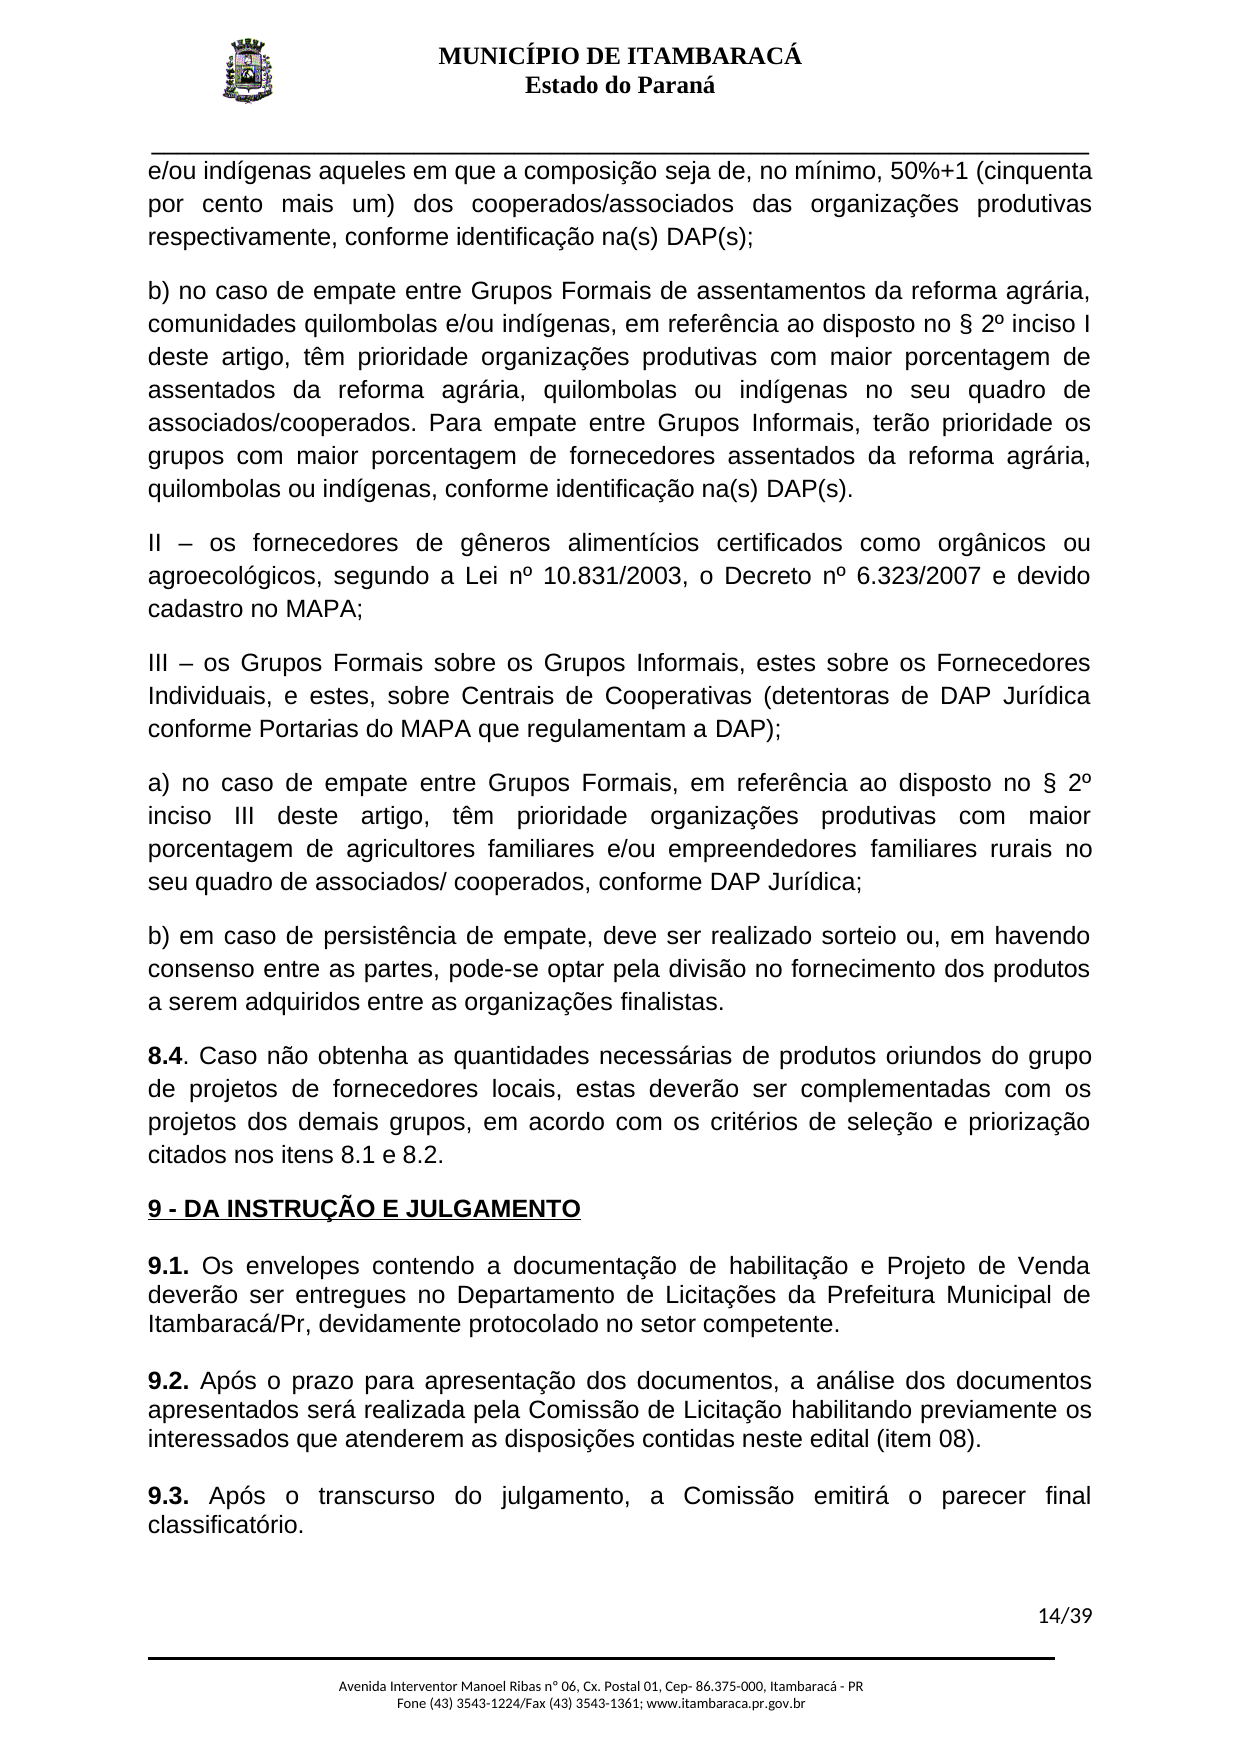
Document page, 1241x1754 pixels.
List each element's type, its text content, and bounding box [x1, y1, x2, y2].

text 9.2. Após o prazo para apresentação dos documentos, a análise dos documentos apresentados será realizada pela Comissão de Licitação habilitando previamente os interessados que atenderem as disposições contidas neste edital (item 08). [148, 1366, 1092, 1452]
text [148, 156, 1092, 251]
picture [221, 38, 276, 105]
text 9 - DA INSTRUÇÃO E JULGAMENTO [148, 1194, 1092, 1222]
text 9.3. Após o transcurso do julgamento, a Comissão emitirá o parecer final classificatório. [148, 1481, 1092, 1539]
text a) no caso de empate entre Grupos Formais, em referência ao disposto no § 2º inciso III deste artigo, têm prioridade organizações produtivas com maior porcentagem de agricultores familiares e/ou empreendedores familiares rurais no seu quadro de associados/ cooperados, conforme DAP Jurídica; [148, 768, 1092, 896]
text III – os Grupos Formais sobre os Grupos Informais, estes sobre os Fornecedores Individuais, e estes, sobre Centrais de Cooperativas (detentoras de DAP Jurídica conforme Portarias do MAPA que regulamentam a DAP); [148, 648, 1092, 743]
text 9.1. Os envelopes contendo a documentação de habilitação e Projeto de Venda deverão ser entregues no Departamento de Licitações da Prefeitura Municipal de Itambaracá/Pr, devidamente protocolado no setor competente. [148, 1251, 1092, 1337]
text 8.4. Caso não obtenha as quantidades necessárias de produtos oriundos do grupo de projetos de fornecedores locais, estas deverão ser complementadas com os projetos dos demais grupos, em acordo com os critérios de seleção e priorização citados nos itens 8.1 e 8.2. [148, 1041, 1092, 1169]
text b) no caso de empate entre Grupos Formais de assentamentos da reforma agrária, comunidades quilombolas e/ou indígenas, em referência ao disposto no § 2º inciso I deste artigo, têm prioridade organizações produtivas com maior porcentagem de assentados da reforma agrária, quilombolas ou indígenas no seu quadro de associados/cooperados. Para empate entre Grupos Informais, terão prioridade os grupos com maior porcentagem de fornecedores assentados da reforma agrária, quilombolas ou indígenas, conforme identificação na(s) DAP(s). [148, 276, 1092, 503]
text b) em caso de persistência de empate, deve ser realizado sorteio ou, em havendo consenso entre as partes, pode-se optar pela divisão no fornecimento dos produtos a serem adquiridos entre as organizações finalistas. [148, 921, 1092, 1016]
text II – os fornecedores de gêneros alimentícios certificados como orgânicos ou agroecológicos, segundo a Lei nº 10.831/2003, o Decreto nº 6.323/2007 e devido cadastro no MAPA; [148, 528, 1092, 623]
